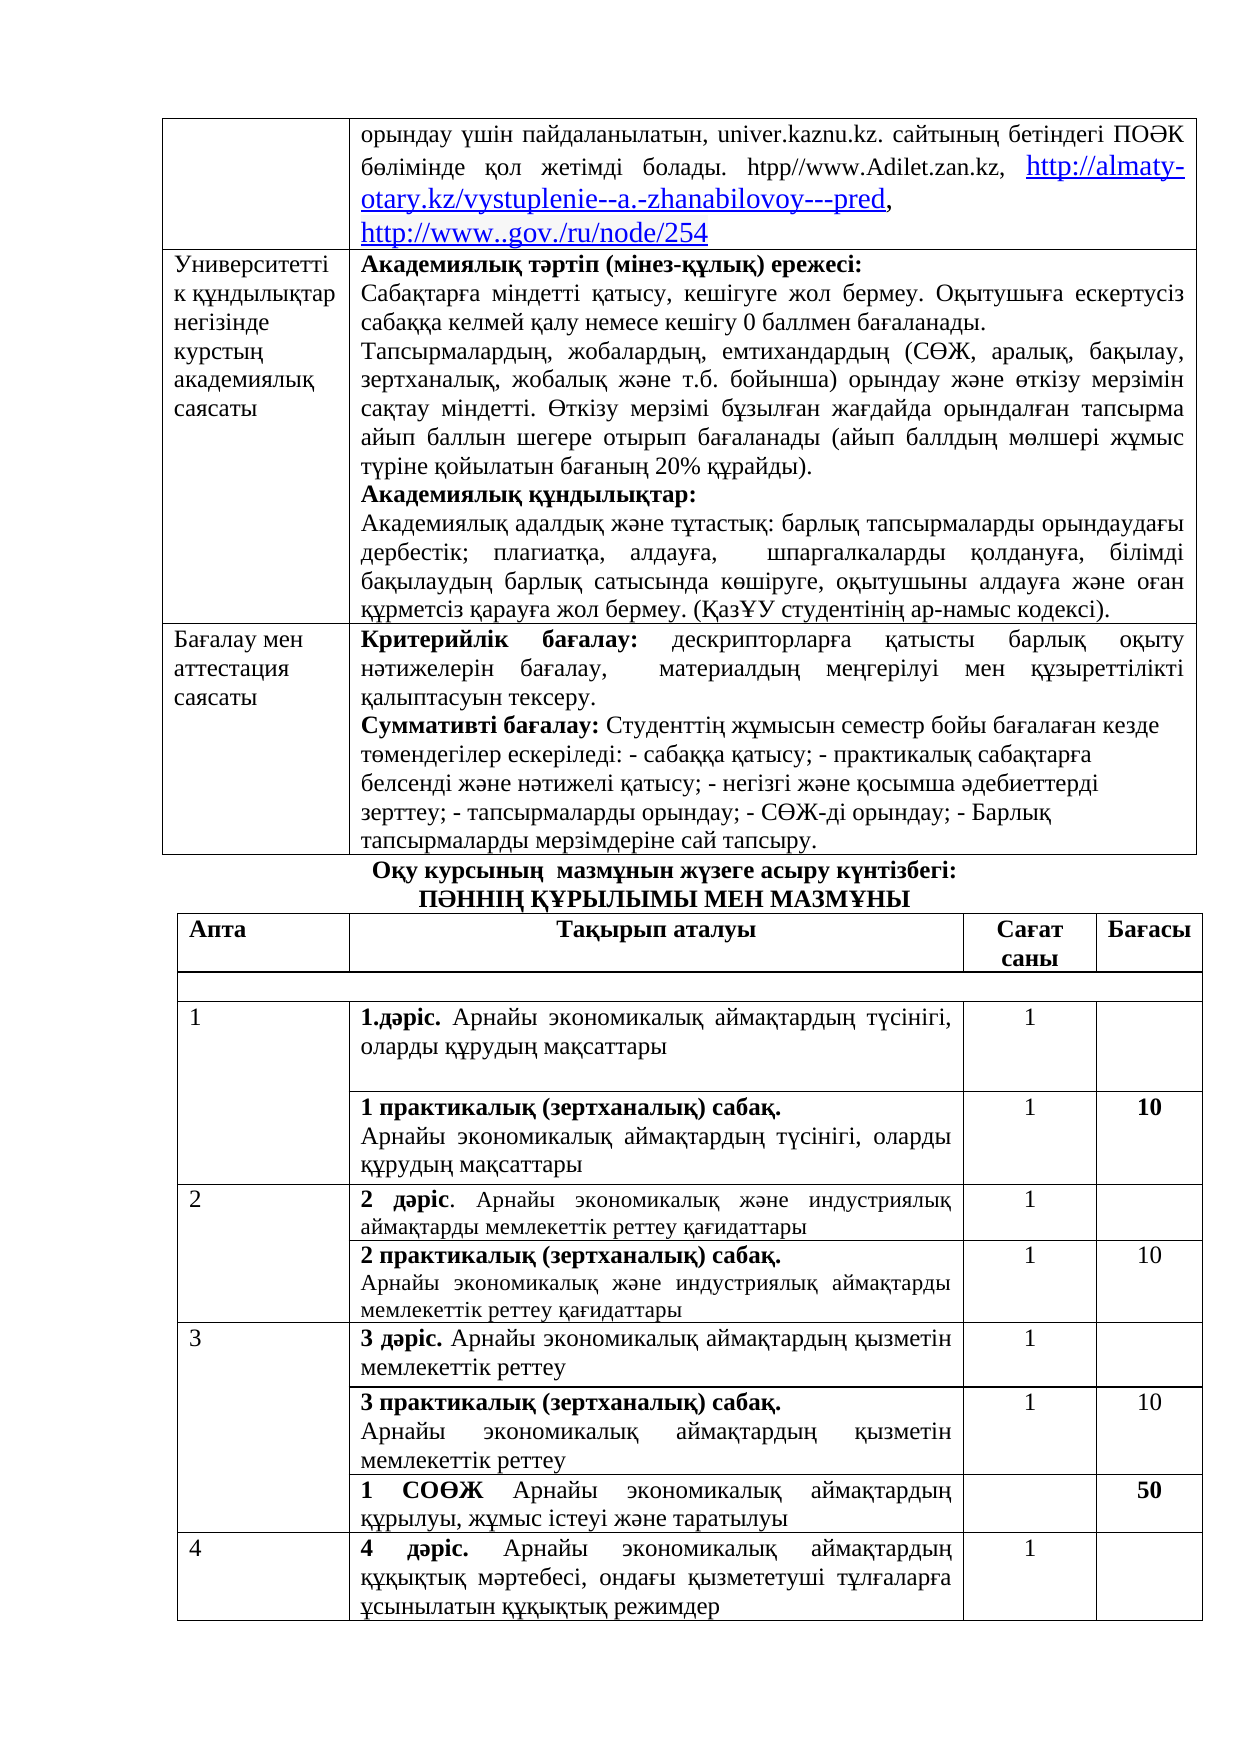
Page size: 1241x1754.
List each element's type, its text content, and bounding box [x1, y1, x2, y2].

table_cell 10 [1097, 1388, 1202, 1474]
table_cell [1097, 1002, 1202, 1091]
table_cell 1 [964, 1323, 1096, 1386]
table_cell 50 [1097, 1475, 1202, 1532]
table_cell 2 [178, 1185, 349, 1322]
table_cell [964, 1475, 1096, 1532]
table_cell Академиялық тәртіп (мінез-құлық) ережесі: Сабақтарға міндетті қатысу, кешігуге жол бермеу. Оқытушыға ескертусіз сабаққа келмей қалу немесе кешігу 0 баллмен бағаланады. Тапсырмалардың, жобалардың, емтихандардың (СӨЖ, аралық, бақылау, зертханалық, жобалық және т.б. бойынша) орындау және өткізу мерзімін сақтау міндетті. Өткізу мерзімі бұзылған жағдайда орындалған тапсырма айып баллын шегере отырып бағаланады (айып баллдың мөлшері жұмыс түріне қойылатын бағаның 20% құрайды). Академиялық құндылықтар: Академиялық адалдық және тұтастық: барлық тапсырмаларды орындаудағы дербестік; плагиатқа, алдауға, шпаргалкаларды қолдануға, білімді бақылаудың барлық сатысында көшіруге, оқытушыны алдауға және оған құрметсіз қарауға жол бермеу. (ҚазҰУ студентінің ар-намыс кодексі). [350, 250, 1196, 623]
table_cell 3 дәріс. Арнайы экономикалық аймақтардың қызметін мемлекеттік реттеу [350, 1323, 963, 1386]
table_cell 3 [178, 1323, 349, 1532]
table_cell 4 [178, 1533, 349, 1619]
table_cell 1 [178, 1002, 349, 1183]
table_cell [1097, 1533, 1202, 1619]
table_cell [178, 973, 1202, 1001]
table_cell Бағалау мен аттестация саясаты [163, 624, 349, 854]
table_cell 1.дәріс. Арнайы экономикалық аймақтардың түсінігі, оларды құрудың мақсаттары [350, 1002, 963, 1091]
table_header Бағасы [1097, 914, 1202, 971]
table_cell 1 [964, 1388, 1096, 1474]
table_cell 10 [1097, 1092, 1202, 1183]
table_cell 1 практикалық (зертханалық) сабақ. Арнайы экономикалық аймақтардың түсінігі, оларды құрудың мақсаттары [350, 1092, 963, 1183]
table_cell 1 [964, 1092, 1096, 1183]
table_cell 1 СОӨЖ Арнайы экономикалық аймақтардың құрылуы, жұмыс істеуі және таратылуы [350, 1475, 963, 1532]
table_cell 1 [964, 1002, 1096, 1091]
table_header Сағат саны [964, 914, 1096, 971]
table_cell [1097, 1323, 1202, 1386]
table_cell 10 [1097, 1241, 1202, 1322]
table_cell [163, 119, 349, 248]
table_cell 1 [964, 1533, 1096, 1619]
table_header Апта [178, 914, 349, 971]
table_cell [350, 119, 1196, 248]
table_cell 4 дәріс. Арнайы экономикалық аймақтардың құқықтық мәртебесі, ондағы қызмететуші тұлғаларға ұсынылатын құқықтық режимдер [350, 1533, 963, 1619]
table_cell 2 дәріс. Арнайы экономикалық және индустриялық аймақтарды мемлекеттік реттеу қағидаттары [350, 1185, 963, 1239]
table_cell 1 [964, 1185, 1096, 1239]
table_cell [1097, 1185, 1202, 1239]
text Оқу курсының мазмұнын жүзеге асыру күнтізбегі: [177, 855, 1152, 884]
table_cell Критерийлік бағалау: дескрипторларға қатысты барлық оқыту нәтижелерін бағалау, материалдың меңгерілуі мен құзыреттілікті қалыптасуын тексеру. Суммативті бағалау: Студенттің жұмысын семестр бойы бағалаған кезде төмендегілер ескеріледі: - сабаққа қатысу; - практикалық сабақтарға белсенді және нәтижелі қатысу; - негізгі және қосымша әдебиеттерді зерттеу; - тапсырмаларды орындау; - СӨЖ-ді орындау; - Барлық тапсырмаларды мерзімдеріне сай тапсыру. [350, 624, 1196, 854]
table_cell 3 практикалық (зертханалық) сабақ. Арнайы экономикалық аймақтардың қызметін мемлекеттік реттеу [350, 1388, 963, 1474]
table_cell Университеттік құндылықтар негізінде курстың академиялық саясаты [163, 250, 349, 623]
table_cell 1 [964, 1241, 1096, 1322]
table_header Тақырып аталуы [350, 914, 963, 971]
table_cell 2 практикалық (зертханалық) сабақ. Арнайы экономикалық және индустриялық аймақтарды мемлекеттік реттеу қағидаттары [350, 1241, 963, 1322]
text ПӘННІҢ ҚҰРЫЛЫМЫ МЕН МАЗМҰНЫ [177, 884, 1152, 913]
